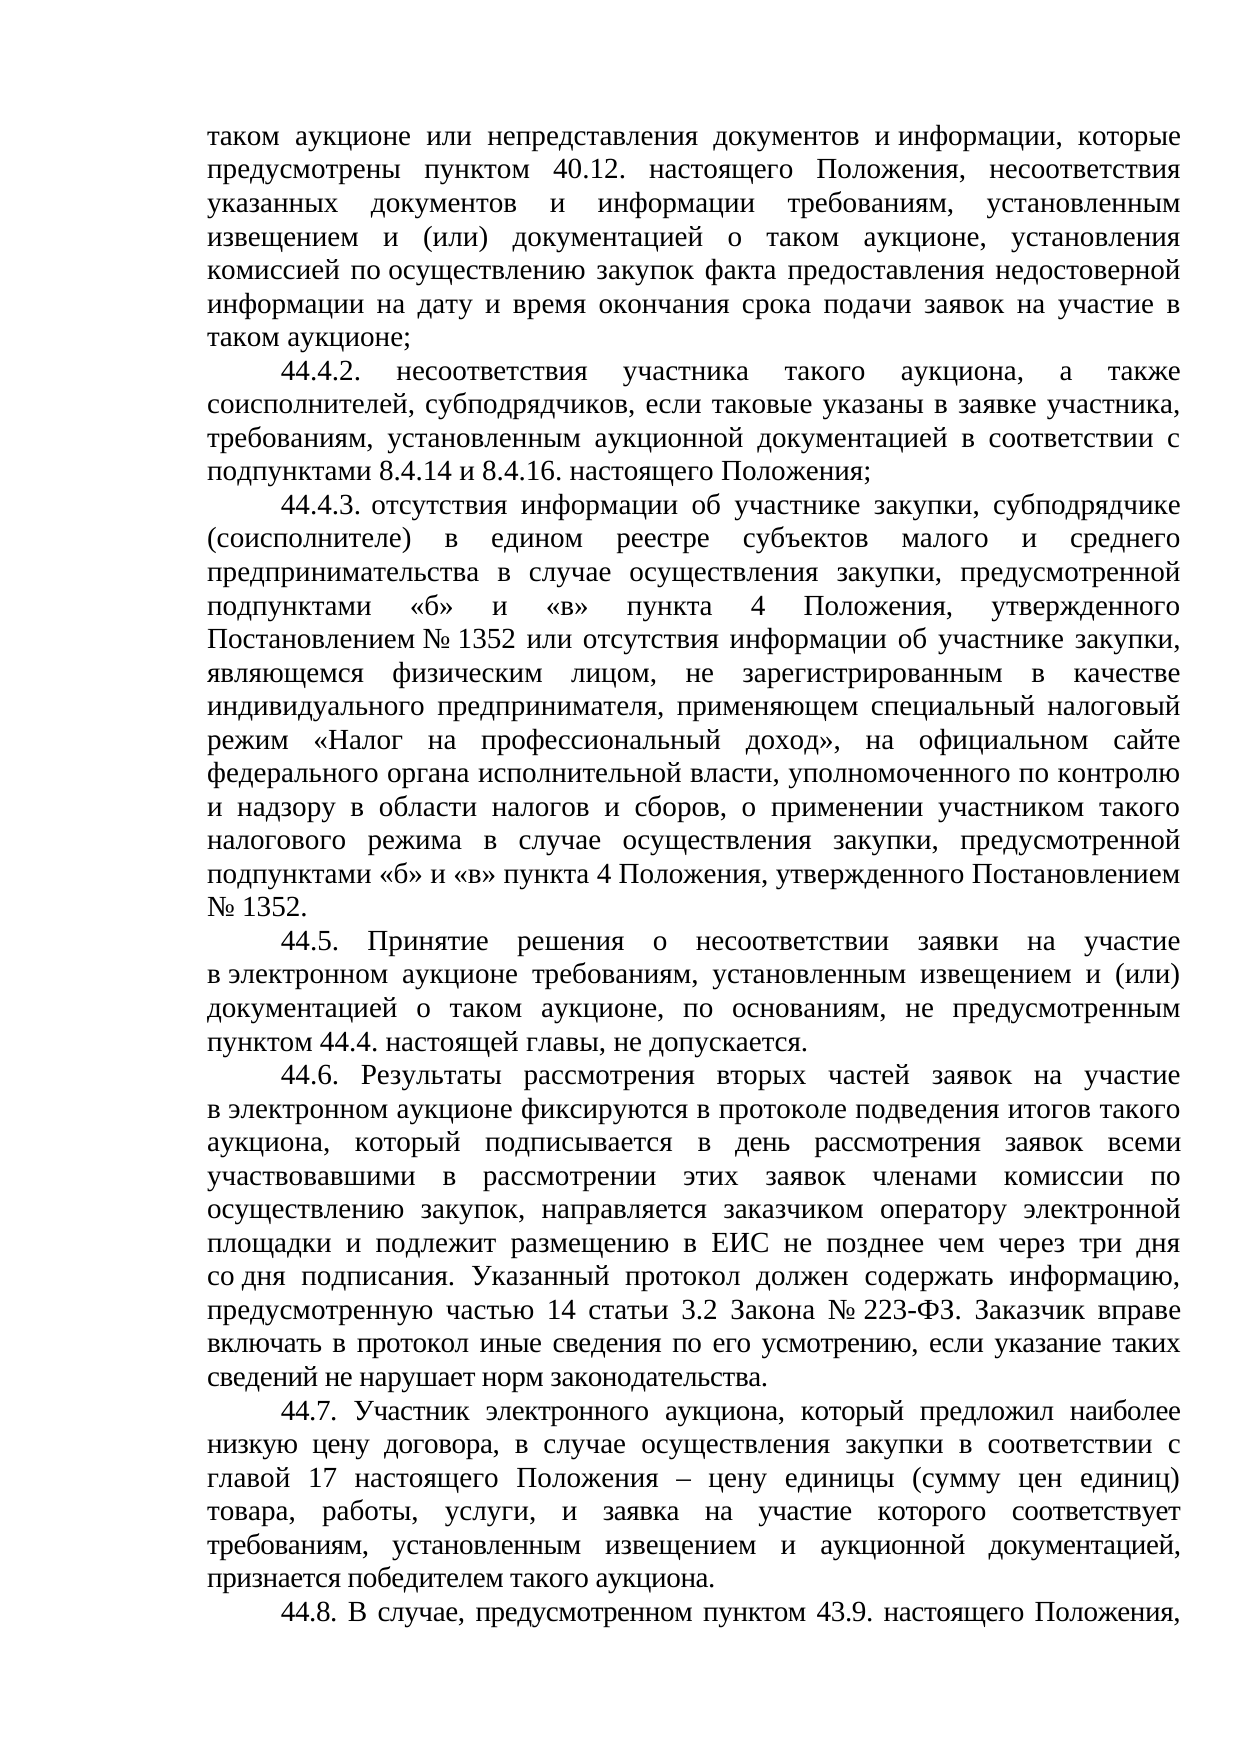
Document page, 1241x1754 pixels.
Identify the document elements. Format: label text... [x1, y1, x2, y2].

text 44.5. Принятие решения о несоответствии заявки на участие в электронном аукционе требованиям, установленным извещением и (или) документацией о таком аукционе, по основаниям, не предусмотренным пунктом 44.4. настоящей главы, не допускается. [207, 923, 1181, 1057]
text 44.4.3. отсутствия информации об участнике закупки, субподрядчике (соисполнителе) в едином реестре субъектов малого и среднего предпринимательства в случае осуществления закупки, предусмотренной подпунктами «б» и «в» пункта 4 Положения, утвержденного Постановлением № 1352 или отсутствия информации об участнике закупки, являющемся физическим лицом, не зарегистрированным в качестве индивидуального предпринимателя, применяющем специальный налоговый режим «Налог на профессиональный доход», на официальном сайте федерального органа исполнительной власти, уполномоченного по контролю и надзору в области налогов и сборов, о применении участником такого налогового режима в случае осуществления закупки, предусмотренной подпунктами «б» и «в» пункта 4 Положения, утвержденного Постановлением № 1352. [207, 487, 1181, 923]
text 44.7. Участник электронного аукциона, который предложил наиболее низкую цену договора, в случае осуществления закупки в соответствии с главой 17 настоящего Положения – цену единицы (сумму цен единиц) товара, работы, услуги, и заявка на участие которого соответствует требованиям, установленным извещением и аукционной документацией, признается победителем такого аукциона. [207, 1393, 1181, 1594]
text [207, 1594, 1181, 1627]
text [207, 118, 1181, 353]
text 44.6. Результаты рассмотрения вторых частей заявок на участие в электронном аукционе фиксируются в протоколе подведения итогов такого аукциона, который подписывается в день рассмотрения заявок всеми участвовавшими в рассмотрении этих заявок членами комиссии по осуществлению закупок, направляется заказчиком оператору электронной площадки и подлежит размещению в ЕИС не позднее чем через три дня со дня подписания. Указанный протокол должен содержать информацию, предусмотренную частью 14 статьи 3.2 Закона № 223-ФЗ. Заказчик вправе включать в протокол иные сведения по его усмотрению, если указание таких сведений не нарушает норм законодательства. [207, 1057, 1181, 1393]
text 44.4.2. несоответствия участника такого аукциона, а также соисполнителей, субподрядчиков, если таковые указаны в заявке участника, требованиям, установленным аукционной документацией в соответствии с подпунктами 8.4.14 и 8.4.16. настоящего Положения; [207, 353, 1181, 487]
